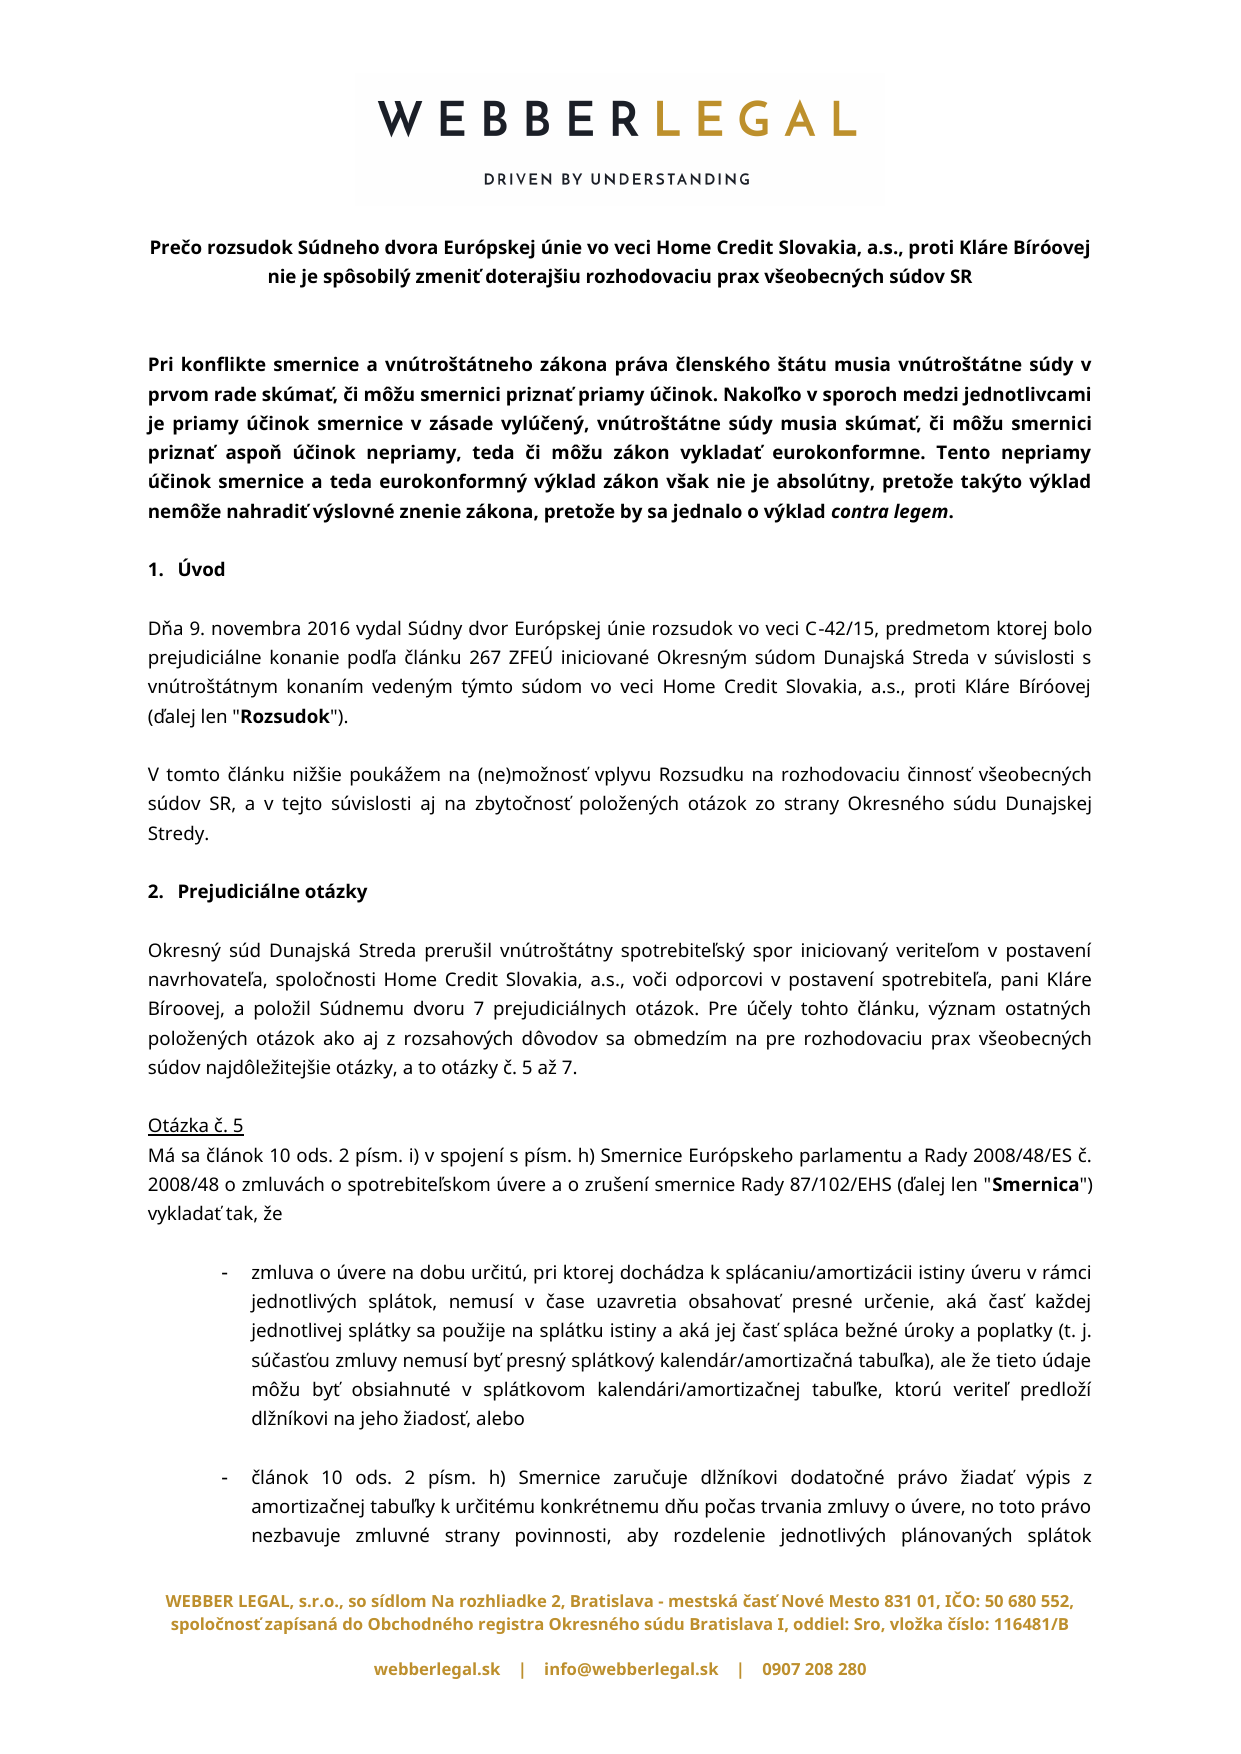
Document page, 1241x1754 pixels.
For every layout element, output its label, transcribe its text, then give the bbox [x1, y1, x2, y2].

text Okresný súd Dunajská Streda prerušil vnútroštátny spotrebiteľský spor iniciovaný veriteľom v postavení navrhovateľa, spoločnosti Home Credit Slovakia, a.s., voči odporcovi v postavení spotrebiteľa, pani Kláre Bíroovej, a položil Súdnemu dvoru 7 prejudiciálnych otázok. Pre účely tohto článku, význam ostatných položených otázok ako aj z rozsahových dôvodov sa obmedzím na pre rozhodovaciu prax všeobecných súdov najdôležitejšie otázky, a to otázky č. 5 až 7. [148, 937, 1093, 1080]
text Má sa článok 10 ods. 2 písm. i) v spojení s písm. h) Smernice Európskeho parlamentu a Rady 2008/48/ES č. 2008/48 o zmluvách o spotrebiteľskom úvere a o zrušení smernice Rady 87/102/EHS (ďalej len "Smernica") vykladať tak, že [148, 1142, 1093, 1226]
list Úvod [148, 557, 1093, 582]
list zmluva o úvere na dobu určitú, pri ktorej dochádza k splácaniu/amortizácii istiny úveru v rámci jednotlivých splátok, nemusí v čase uzavretia obsahovať presné určenie, aká časť každej jednotlivej splátky sa použije na splátku istiny a aká jej časť spláca bežné úroky a poplatky (t. j. súčasťou zmluvy nemusí byť presný splátkový kalendár/amortizačná tabuľka), ale že tieto údaje môžu byť obsiahnuté v splátkovom kalendári/amortizačnej tabuľke, ktorú veriteľ predloží dlžníkovi na jeho žiadosť, alebo [221, 1259, 1093, 1431]
text Prečo rozsudok Súdneho dvora Európskej únie vo veci Home Credit Slovakia, a.s., proti Kláre Bíróovej nie je spôsobilý zmeniť doterajšiu rozhodovaciu prax všeobecných súdov SR [148, 234, 1093, 289]
picture [355, 73, 886, 206]
text Pri konflikte smernice a vnútroštátneho zákona práva členského štátu musia vnútroštátne súdy v prvom rade skúmať, či môžu smernici priznať priamy účinok. Nakoľko v sporoch medzi jednotlivcami je priamy účinok smernice v zásade vylúčený, vnútroštátne súdy musia skúmať, či môžu smernici priznať aspoň účinok nepriamy, teda či môžu zákon vykladať eurokonformne. Tento nepriamy účinok smernice a teda eurokonformný výklad zákon však nie je absolútny, pretože takýto výklad nemôže nahradiť výslovné znenie zákona, pretože by sa jednalo o výklad contra legem. [148, 352, 1093, 523]
text V tomto článku nižšie poukážem na (ne)možnosť vplyvu Rozsudku na rozhodovaciu činnosť všeobecných súdov SR, a v tejto súvislosti aj na zbytočnosť položených otázok zo strany Okresného súdu Dunajskej Stredy. [148, 761, 1093, 846]
list Prejudiciálne otázky [148, 878, 1093, 904]
text Otázka č. 5 [148, 1113, 1093, 1138]
text Dňa 9. novembra 2016 vydal Súdny dvor Európskej únie rozsudok vo veci C‑42/15, predmetom ktorej bolo prejudiciálne konanie podľa článku 267 ZFEÚ iniciované Okresným súdom Dunajská Streda v súvislosti s vnútroštátnym konaním vedeným týmto súdom vo veci Home Credit Slovakia, a.s., proti Kláre Bíróovej (ďalej len "Rozsudok"). [148, 615, 1093, 728]
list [221, 1464, 1093, 1548]
